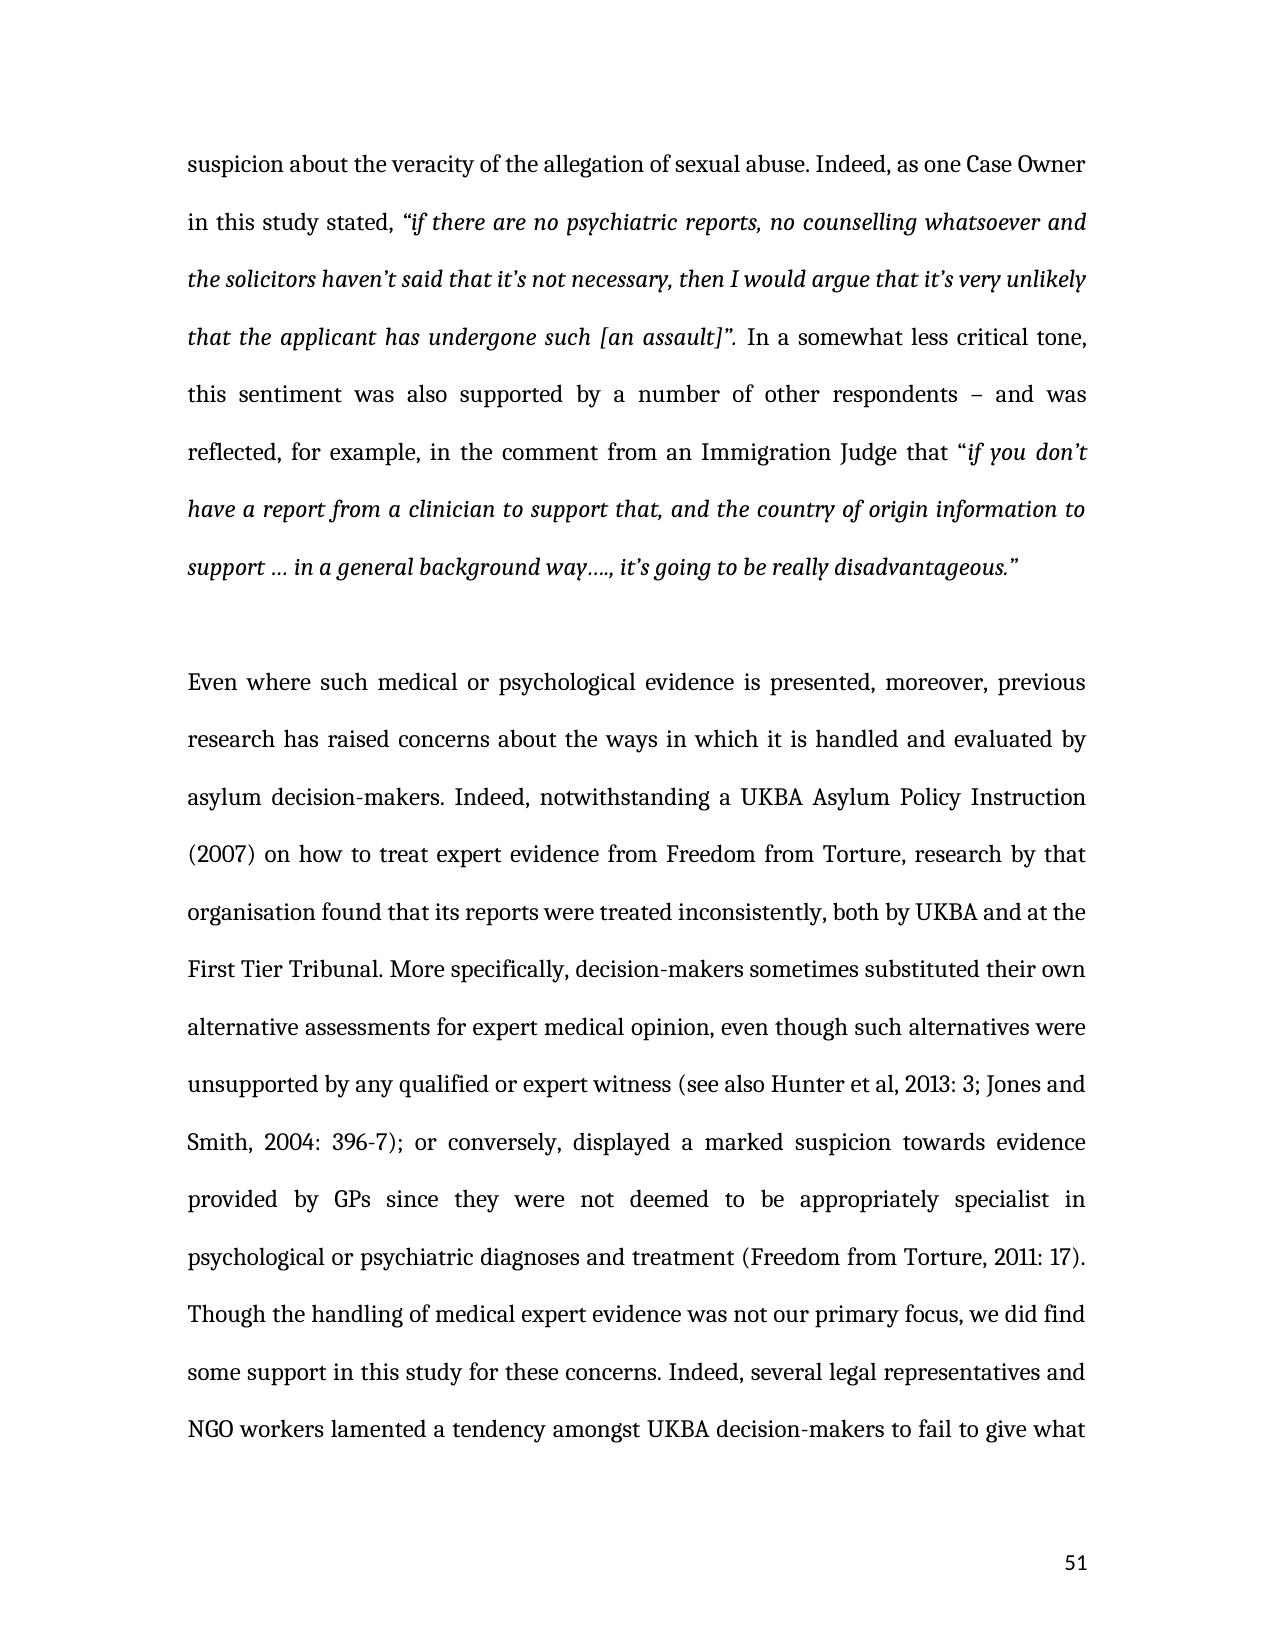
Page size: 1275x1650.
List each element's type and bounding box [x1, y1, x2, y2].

text [187, 150, 1087, 581]
text [187, 667, 1087, 1444]
